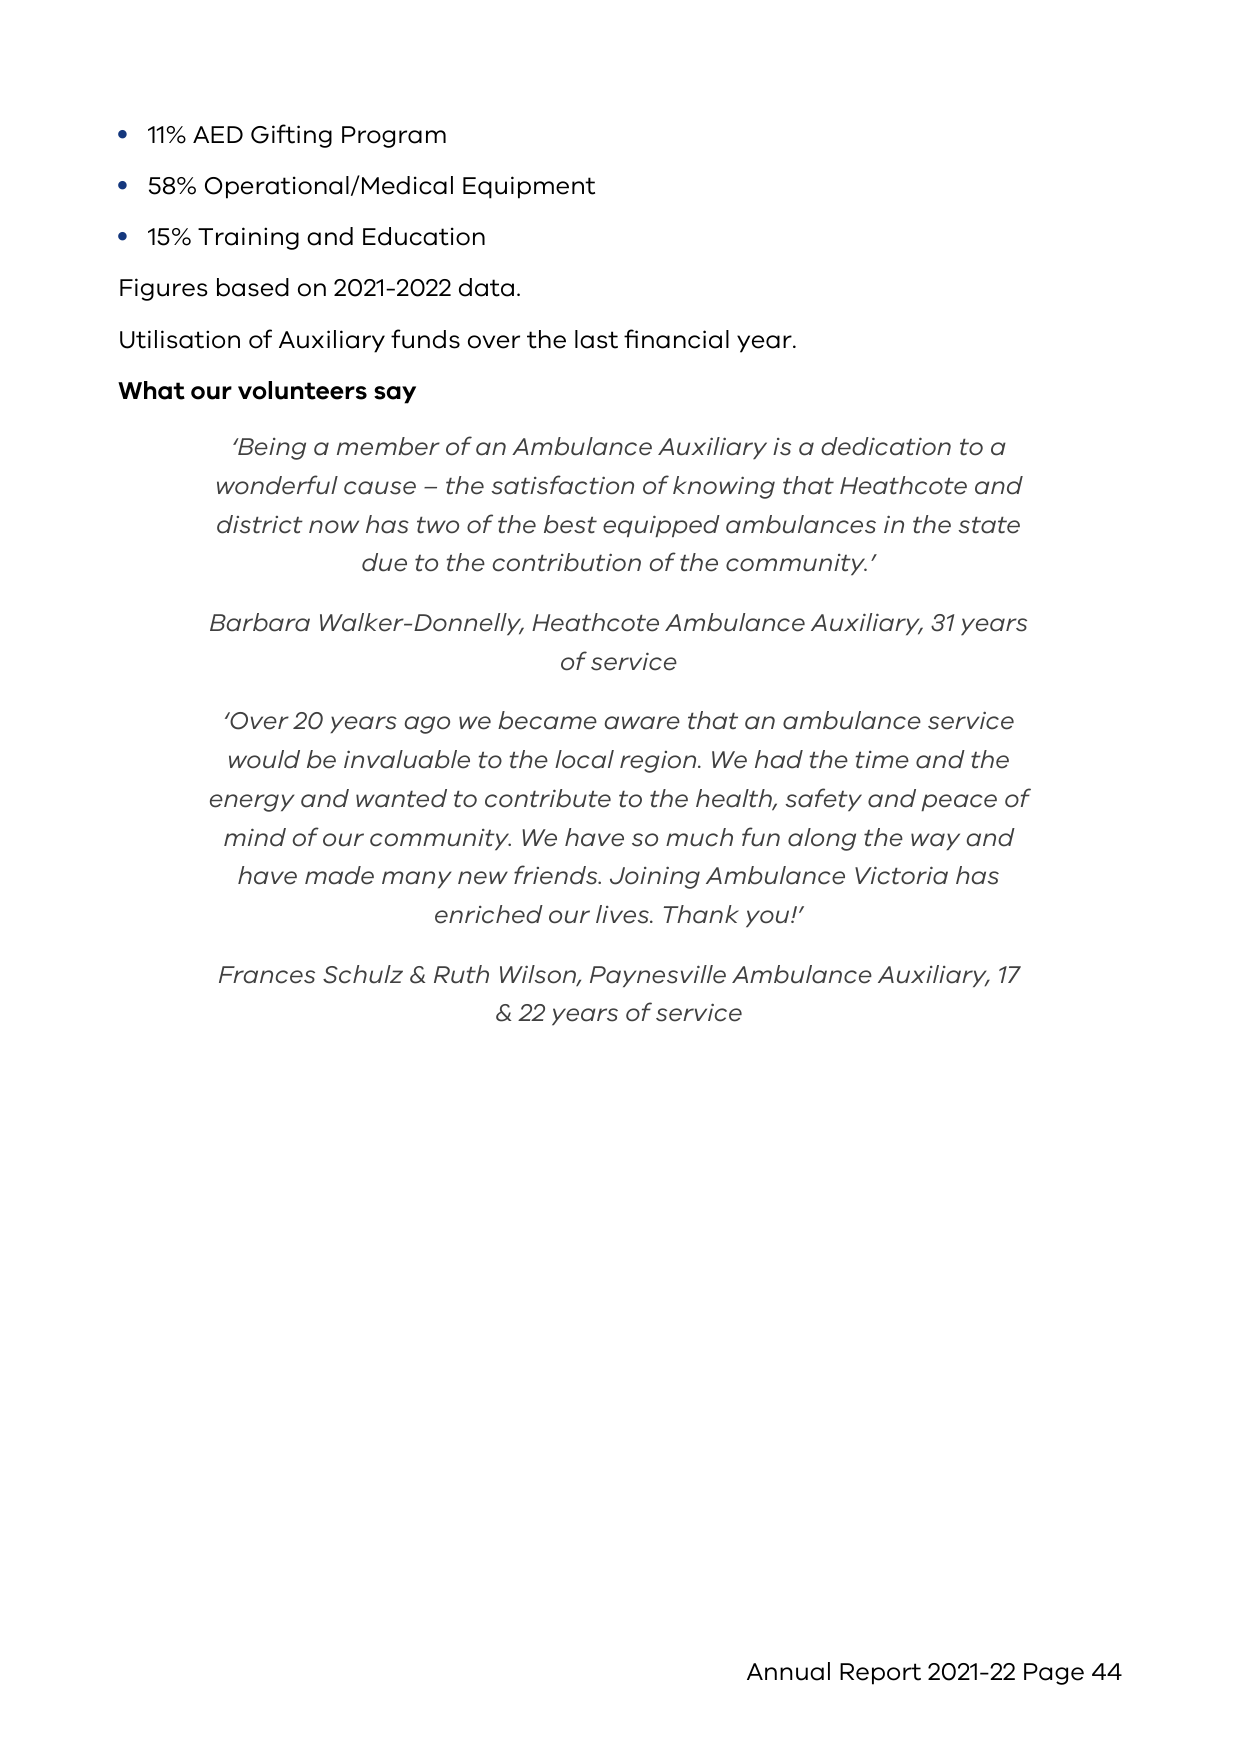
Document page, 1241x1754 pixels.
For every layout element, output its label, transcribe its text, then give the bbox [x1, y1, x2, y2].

list 58% Operational/Medical Equipment [118, 169, 1122, 203]
text Frances Schulz & Ruth Wilson, Paynesville Ambulance Auxiliary, 17 & 22 years of service [208, 958, 1032, 1031]
list 15% Training and Education [118, 221, 1122, 254]
list 11% AED Gifting Program [118, 118, 1122, 152]
subtitle What our volunteers say [118, 374, 1122, 408]
text Figures based on 2021-2022 data. [118, 272, 1122, 306]
text Barbara Walker-Donnelly, Heathcote Ambulance Auxiliary, 31 years of service [208, 606, 1032, 679]
text ‘Being a member of an Ambulance Auxiliary is a dedication to a wonderful cause – the satisfaction of knowing that Heathcote and district now has two of the best equipped ambulances in the state due to the contribution of the community.’ [208, 431, 1032, 581]
text Utilisation of Auxiliary funds over the last financial year. [118, 323, 1122, 357]
text ‘Over 20 years ago we became aware that an ambulance service would be invaluable to the local region. We had the time and the energy and wanted to contribute to the health, safety and peace of mind of our community. We have so much fun along the way and have made many new friends. Joining Ambulance Victoria has enriched our lives. Thank you!’ [208, 705, 1032, 932]
